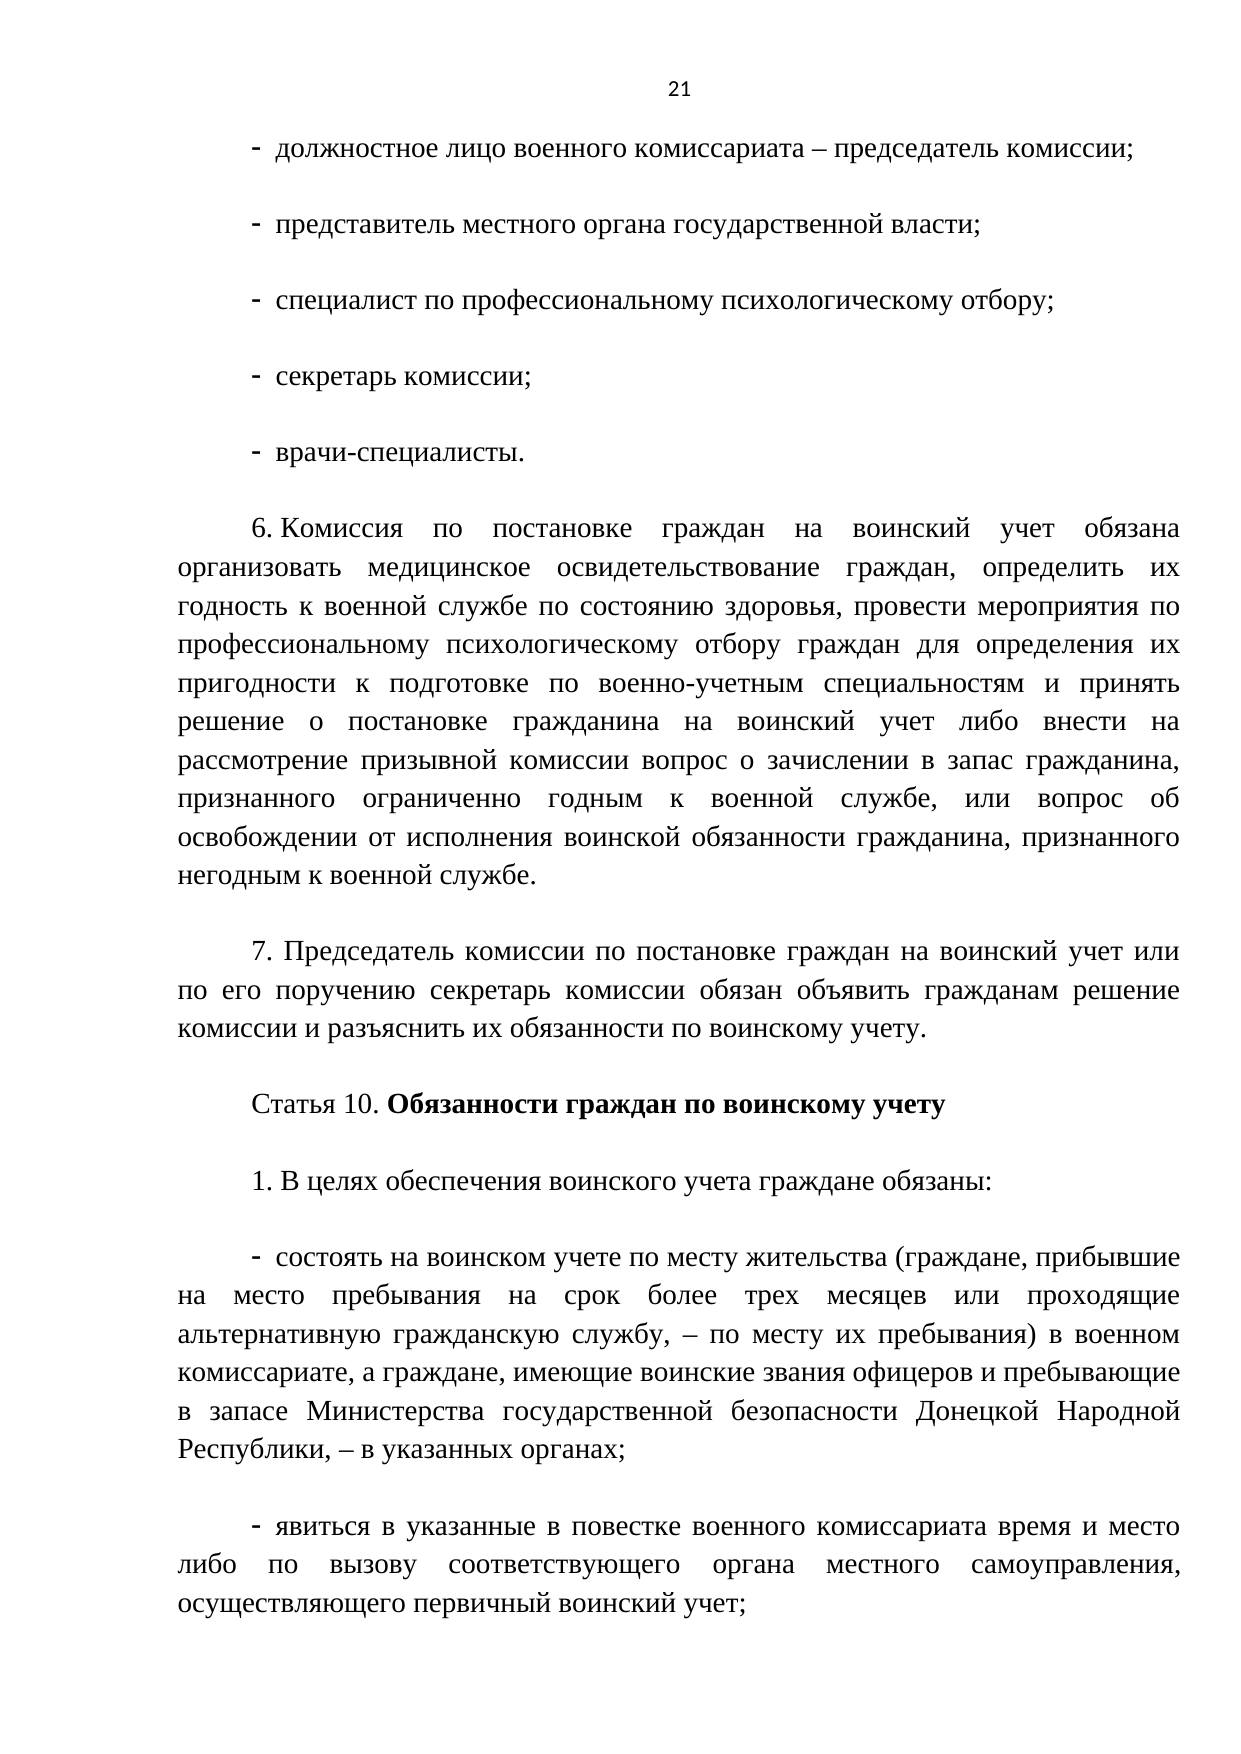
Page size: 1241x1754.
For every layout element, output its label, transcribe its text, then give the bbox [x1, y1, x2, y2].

text 6. Комиссия по постановке граждан на воинский учет обязана организовать медицинское освидетельствование граждан, определить их годность к военной службе по состоянию здоровья, провести мероприятия по профессиональному психологическому отбору граждан для определения их пригодности к подготовке по военно-учетным специальностям и принять решение о постановке гражданина на воинский учет либо внести на рассмотрение призывной комиссии вопрос о зачислении в запас гражданина, признанного ограниченно годным к военной службе, или вопрос об освобождении от исполнения воинской обязанности гражданина, признанного негодным к военной службе. [177, 511, 1181, 891]
list состоять на воинском учете по месту жительства (граждане, прибывшие на место пребывания на срок более трех месяцев или проходящие альтернативную гражданскую службу, – по месту их пребывания) в военном комиссариате, а граждане, имеющие воинские звания офицеров и пребывающие в запасе Министерства государственной безопасности Донецкой Народной Республики, – в указанных органах; [177, 1239, 1181, 1465]
text Статья 10. Обязанности граждан по воинскому учету [177, 1087, 1181, 1120]
text 7. Председатель комиссии по постановке граждан на воинский учет или по его поручению секретарь комиссии обязан объявить гражданам решение комиссии и разъяснить их обязанности по воинскому учету. [177, 933, 1181, 1044]
list специалист по профессиональному психологическому отбору; [177, 282, 1181, 316]
list явиться в указанные в повестке военного комиссариата время и место либо по вызову соответствующего органа местного самоуправления, осуществляющего первичный воинский учет; [177, 1508, 1181, 1618]
list должностное лицо военного комиссариата – председатель комиссии; [177, 130, 1181, 163]
text 1. В целях обеспечения воинского учета граждане обязаны: [177, 1163, 1181, 1196]
list врачи-специалисты. [177, 434, 1181, 468]
list секретарь комиссии; [177, 358, 1181, 392]
list представитель местного органа государственной власти; [177, 206, 1181, 240]
